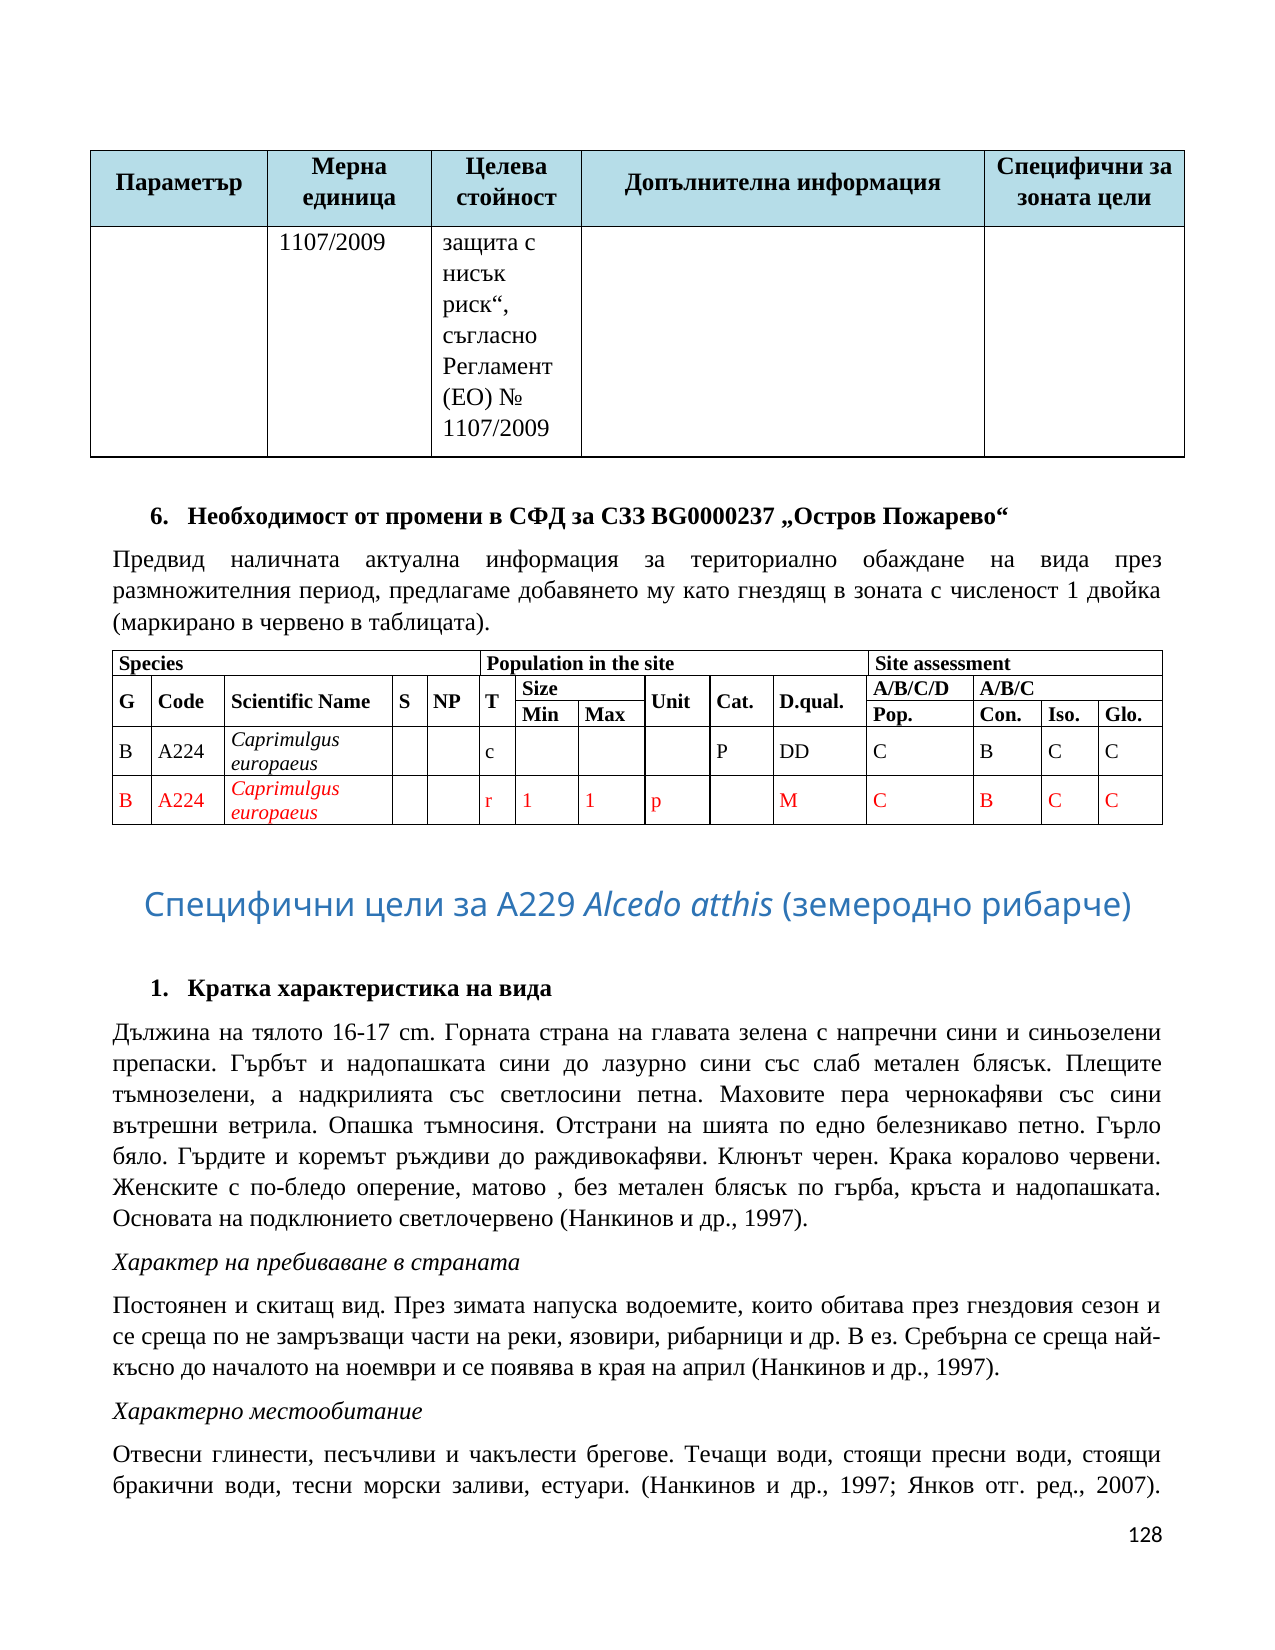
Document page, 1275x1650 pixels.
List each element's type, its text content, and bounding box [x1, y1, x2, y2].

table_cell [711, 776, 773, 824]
text Характер на пребиваване в страната [112, 1247, 1162, 1276]
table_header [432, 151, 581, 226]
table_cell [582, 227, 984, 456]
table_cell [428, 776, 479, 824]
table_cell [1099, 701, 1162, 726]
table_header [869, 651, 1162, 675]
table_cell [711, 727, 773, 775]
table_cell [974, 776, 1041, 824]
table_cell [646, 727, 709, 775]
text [112, 1439, 1162, 1499]
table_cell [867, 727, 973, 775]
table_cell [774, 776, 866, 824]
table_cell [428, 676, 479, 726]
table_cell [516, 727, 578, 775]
list Кратка хaрактеристика на вида [150, 973, 1162, 1002]
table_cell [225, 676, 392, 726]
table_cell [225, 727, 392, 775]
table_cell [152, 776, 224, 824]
list Необходимост от промени в СФД за СЗЗ BG0000237 „Остров Пожарево“ [150, 501, 1162, 530]
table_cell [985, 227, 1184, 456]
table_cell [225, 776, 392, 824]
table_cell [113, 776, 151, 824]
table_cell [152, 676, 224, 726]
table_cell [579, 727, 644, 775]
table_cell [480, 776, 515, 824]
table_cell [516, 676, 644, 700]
text Предвид наличната актуална информация за териториално обаждане на вида през размножителния период, предлагаме добавянето му като гнездящ в зоната с численост 1 двойка (маркирано в червено в таблицата). [112, 544, 1162, 635]
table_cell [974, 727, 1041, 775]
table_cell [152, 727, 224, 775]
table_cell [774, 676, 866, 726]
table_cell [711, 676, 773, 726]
subtitle Специфични цели за А229 Alcedo atthis (земеродно рибарче) [112, 881, 1162, 926]
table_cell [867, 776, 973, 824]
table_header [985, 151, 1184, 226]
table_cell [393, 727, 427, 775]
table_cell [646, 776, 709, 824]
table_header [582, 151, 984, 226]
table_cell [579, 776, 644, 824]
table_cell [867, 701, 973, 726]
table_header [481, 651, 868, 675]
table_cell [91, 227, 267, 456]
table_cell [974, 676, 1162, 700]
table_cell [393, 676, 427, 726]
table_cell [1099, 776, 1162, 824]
text Характерно местообитание [112, 1396, 1162, 1425]
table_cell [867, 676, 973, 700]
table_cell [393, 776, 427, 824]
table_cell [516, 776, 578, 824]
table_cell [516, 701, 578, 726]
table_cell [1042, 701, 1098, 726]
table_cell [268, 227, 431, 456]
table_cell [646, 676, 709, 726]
text Дължина на тялото 16-17 cm. Горната страна на главата зелена с напречни сини и синьозелени препаски. Гърбът и надопашката сини до лазурно сини със слаб метален блясък. Плещите тъмнозелени, а надкрилията със светлосини петна. Маховите пера чернокафяви със сини вътрешни ветрила. Опашка тъмносиня. Отстрани на шията по едно белезникаво петно. Гърло бяло. Гърдите и коремът ръждиви до раждивокафяви. Клюнът черен. Крака коралово червени. Женските с по-бледо оперение, матово , без метален блясък по гърба, кръста и надопашката. Основата на подклюнието светлочервено (Нанкинов и др., 1997). [112, 1017, 1162, 1232]
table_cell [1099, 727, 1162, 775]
text Постоянен и скитащ вид. През зимата напуска водоемите, които обитава през гнездовия сезон и се среща по не замръзващи части на реки, язовири, рибарници и др. В ез. Сребърна се среща най-късно до началото на ноември и се появява в края на април (Нанкинов и др., 1997). [112, 1290, 1162, 1381]
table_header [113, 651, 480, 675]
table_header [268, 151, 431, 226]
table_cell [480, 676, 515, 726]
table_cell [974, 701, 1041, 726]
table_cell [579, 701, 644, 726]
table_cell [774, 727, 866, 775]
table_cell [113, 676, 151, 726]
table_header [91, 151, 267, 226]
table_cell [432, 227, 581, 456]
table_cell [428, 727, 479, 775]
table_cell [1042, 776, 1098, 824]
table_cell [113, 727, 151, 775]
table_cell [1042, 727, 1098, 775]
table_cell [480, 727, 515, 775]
